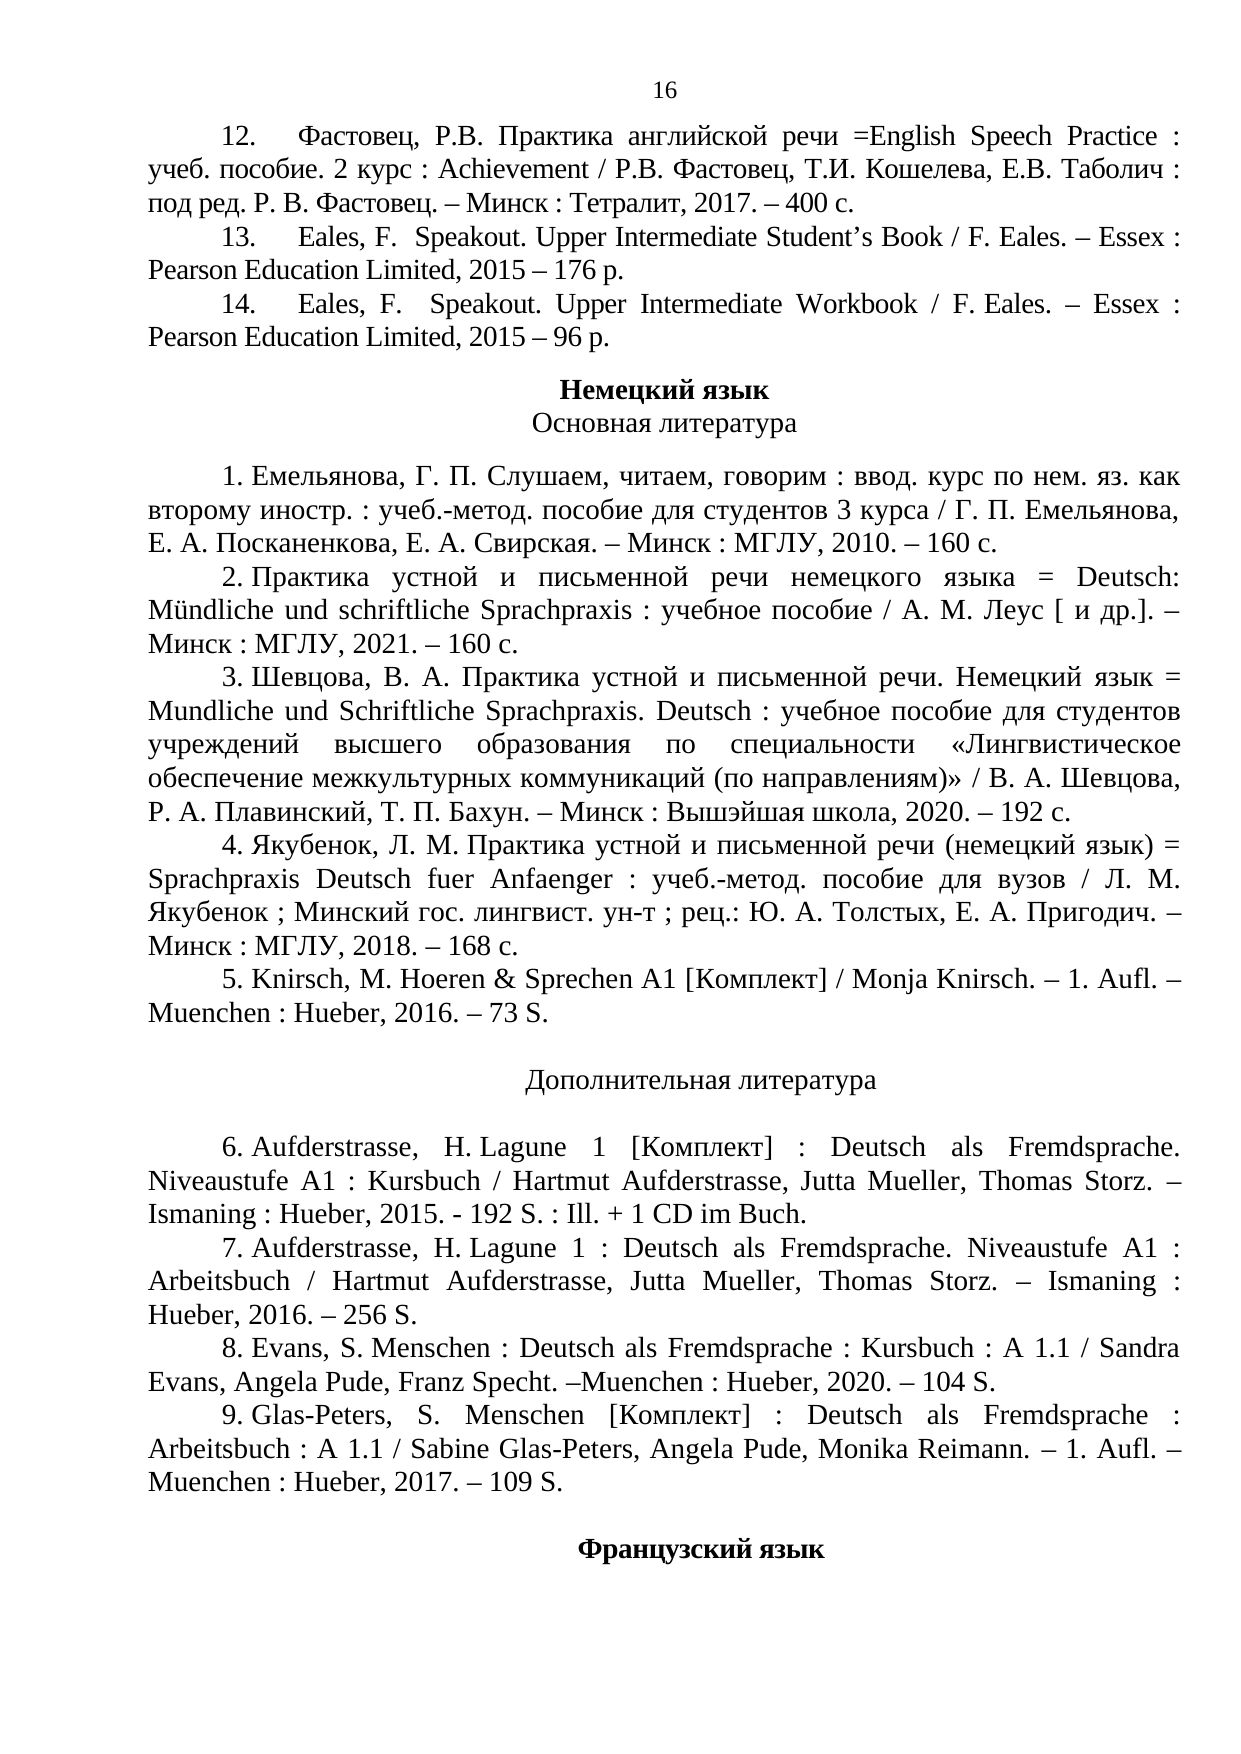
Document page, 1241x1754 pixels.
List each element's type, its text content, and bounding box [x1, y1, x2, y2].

text Немецкий язык [148, 372, 1181, 406]
list Eales, F. Speakout. Upper Intermediate Student’s Book / F. Eales. – Essex : Pearson Education Limited, 2015 – 176 p. [148, 219, 1181, 286]
text Дополнительная литература [148, 1062, 1181, 1096]
list Eales, F. Speakout. Upper Intermediate Workbook / F. Eales. – Essex : Pearson Education Limited, 2015 – 96 p. [148, 286, 1181, 353]
list Aufderstrasse, H. Lagune 1 [Комплект] : Deutsch als Fremdsprache. Niveaustufe A1 : Kursbuch / Hartmut Aufderstrasse, Jutta Mueller, Thomas Storz. – Ismaning : Hueber, 2015. - 192 S. : Ill. + 1 CD im Buch. [148, 1129, 1181, 1230]
list Knirsch, M. Hoeren & Sprechen A1 [Комплект] / Monja Knirsch. – 1. Aufl. – Muenchen : Hueber, 2016. – 73 S. [148, 961, 1181, 1028]
text Основная литература [148, 406, 1181, 439]
text Французский язык [148, 1532, 1181, 1565]
list Емельянова, Г. П. Слушаем, читаем, говорим : ввод. курс по нем. яз. как второму иностр. : учеб.-метод. пособие для студентов 3 курса / Г. П. Емельянова, Е. А. Посканенкова, Е. А. Свирская. – Минск : МГЛУ, 2010. – 160 с. [148, 458, 1181, 559]
list Aufderstrasse, H. Lagune 1 : Deutsch als Fremdsprache. Niveaustufe A1 : Arbeitsbuch / Hartmut Aufderstrasse, Jutta Mueller, Thomas Storz. – Ismaning : Hueber, 2016. – 256 S. [148, 1230, 1181, 1330]
list Практика устной и письменной речи немецкого языка = Deutsch: Mündliche und schriftliche Sprachpraxis : учебное пособие / А. М. Леус [ и др.]. – Минск : МГЛУ, 2021. – 160 с. [148, 559, 1181, 659]
list Evans, S. Menschen : Deutsch als Fremdsprache : Kursbuch : A 1.1 / Sandra Evans, Angela Pude, Franz Specht. –Muenchen : Hueber, 2020. – 104 S. [148, 1330, 1181, 1397]
list Шевцова, В. А. Практика устной и письменной речи. Немецкий язык = Mundliche und Schriftliche Sprachpraxis. Deutsch : учебное пособие для студентов учреждений высшего образования по специальности «Лингвистическое обеспечение межкультурных коммуникаций (по направлениям)» / В. А. Шевцова, Р. А. Плавинский, Т. П. Бахун. – Минск : Вышэйшая школа, 2020. – 192 с. [148, 659, 1181, 827]
list Glas-Peters, S. Menschen [Комплект] : Deutsch als Fremdsprache : Arbeitsbuch : A 1.1 / Sabine Glas-Peters, Angela Pude, Monika Reimann. – 1. Aufl. – Muenchen : Hueber, 2017. – 109 S. [148, 1397, 1181, 1498]
list Якубенок, Л. М. Практика устной и письменной речи (немецкий язык) = Sprachpraxis Deutsch fuer Anfaenger : учеб.-метод. пособие для вузов / Л. М. Якубенок ; Минский гос. лингвист. ун-т ; рец.: Ю. А. Толстых, Е. А. Пригодич. – Минск : МГЛУ, 2018. – 168 с. [148, 827, 1181, 961]
list Фастовец, Р.В. Практика английской речи =English Speech Practice : учеб. пособие. 2 курс : Achievement / Р.В. Фастовец, Т.И. Кошелева, Е.В. Таболич : под ред. Р. В. Фастовец. – Минск : Тетралит, 2017. – 400 с. [148, 118, 1181, 219]
